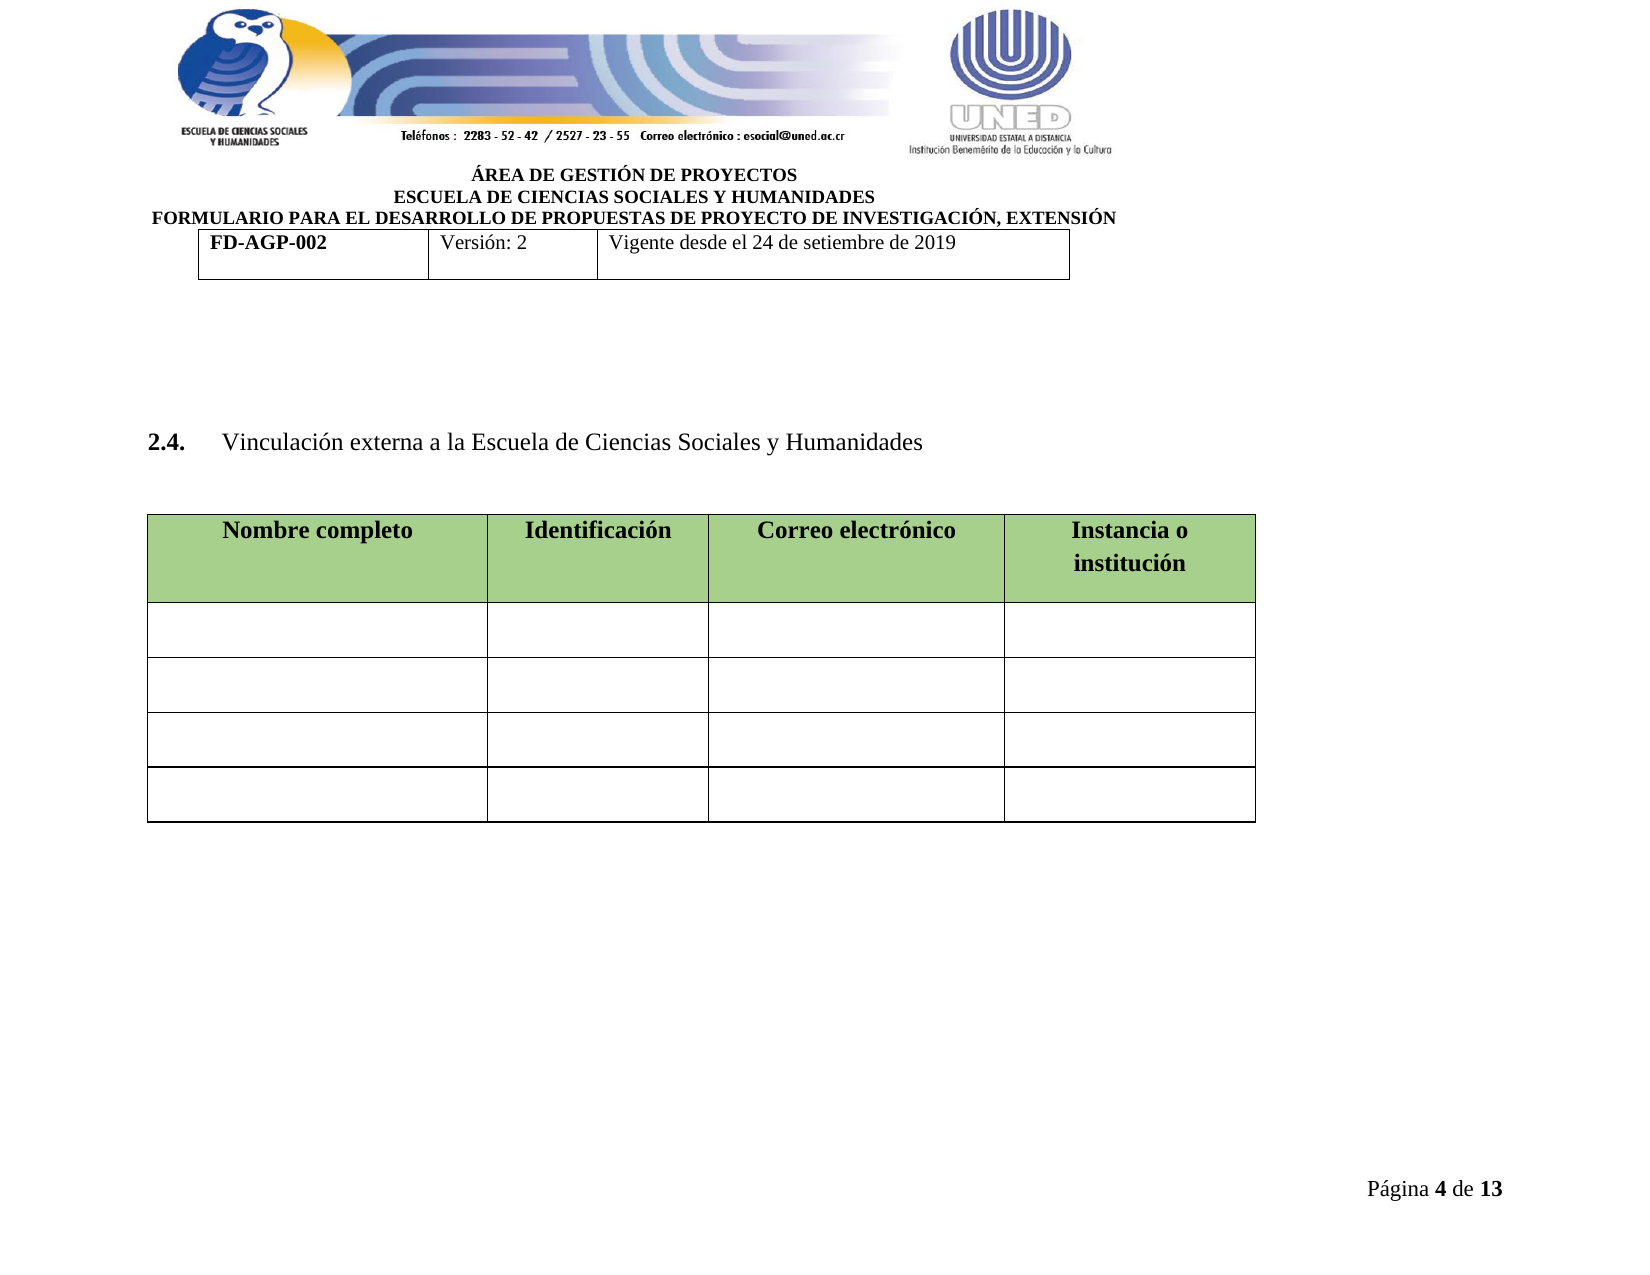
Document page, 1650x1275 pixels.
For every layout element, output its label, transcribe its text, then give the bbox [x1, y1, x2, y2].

table_cell [488, 603, 708, 657]
table_cell [709, 768, 1004, 821]
table_header Identificación [488, 515, 708, 602]
table_cell [148, 713, 487, 766]
table_cell [709, 713, 1004, 766]
table_cell [1005, 658, 1255, 712]
table_cell [1005, 603, 1255, 657]
table_cell [1005, 768, 1255, 821]
table_cell [709, 658, 1004, 712]
table_cell [148, 658, 487, 712]
list Vinculación externa a la Escuela de Ciencias Sociales y Humanidades [148, 427, 1502, 456]
table_cell [488, 658, 708, 712]
table_cell [148, 603, 487, 657]
table_cell [488, 768, 708, 821]
table_cell [1005, 713, 1255, 766]
table_header Correo electrónico [709, 515, 1004, 602]
table_header Nombre completo [148, 515, 487, 602]
table_cell [488, 713, 708, 766]
table_cell [709, 603, 1004, 657]
table_header Instancia o institución [1005, 515, 1255, 602]
table_cell [148, 768, 487, 821]
picture [135, 0, 1133, 164]
